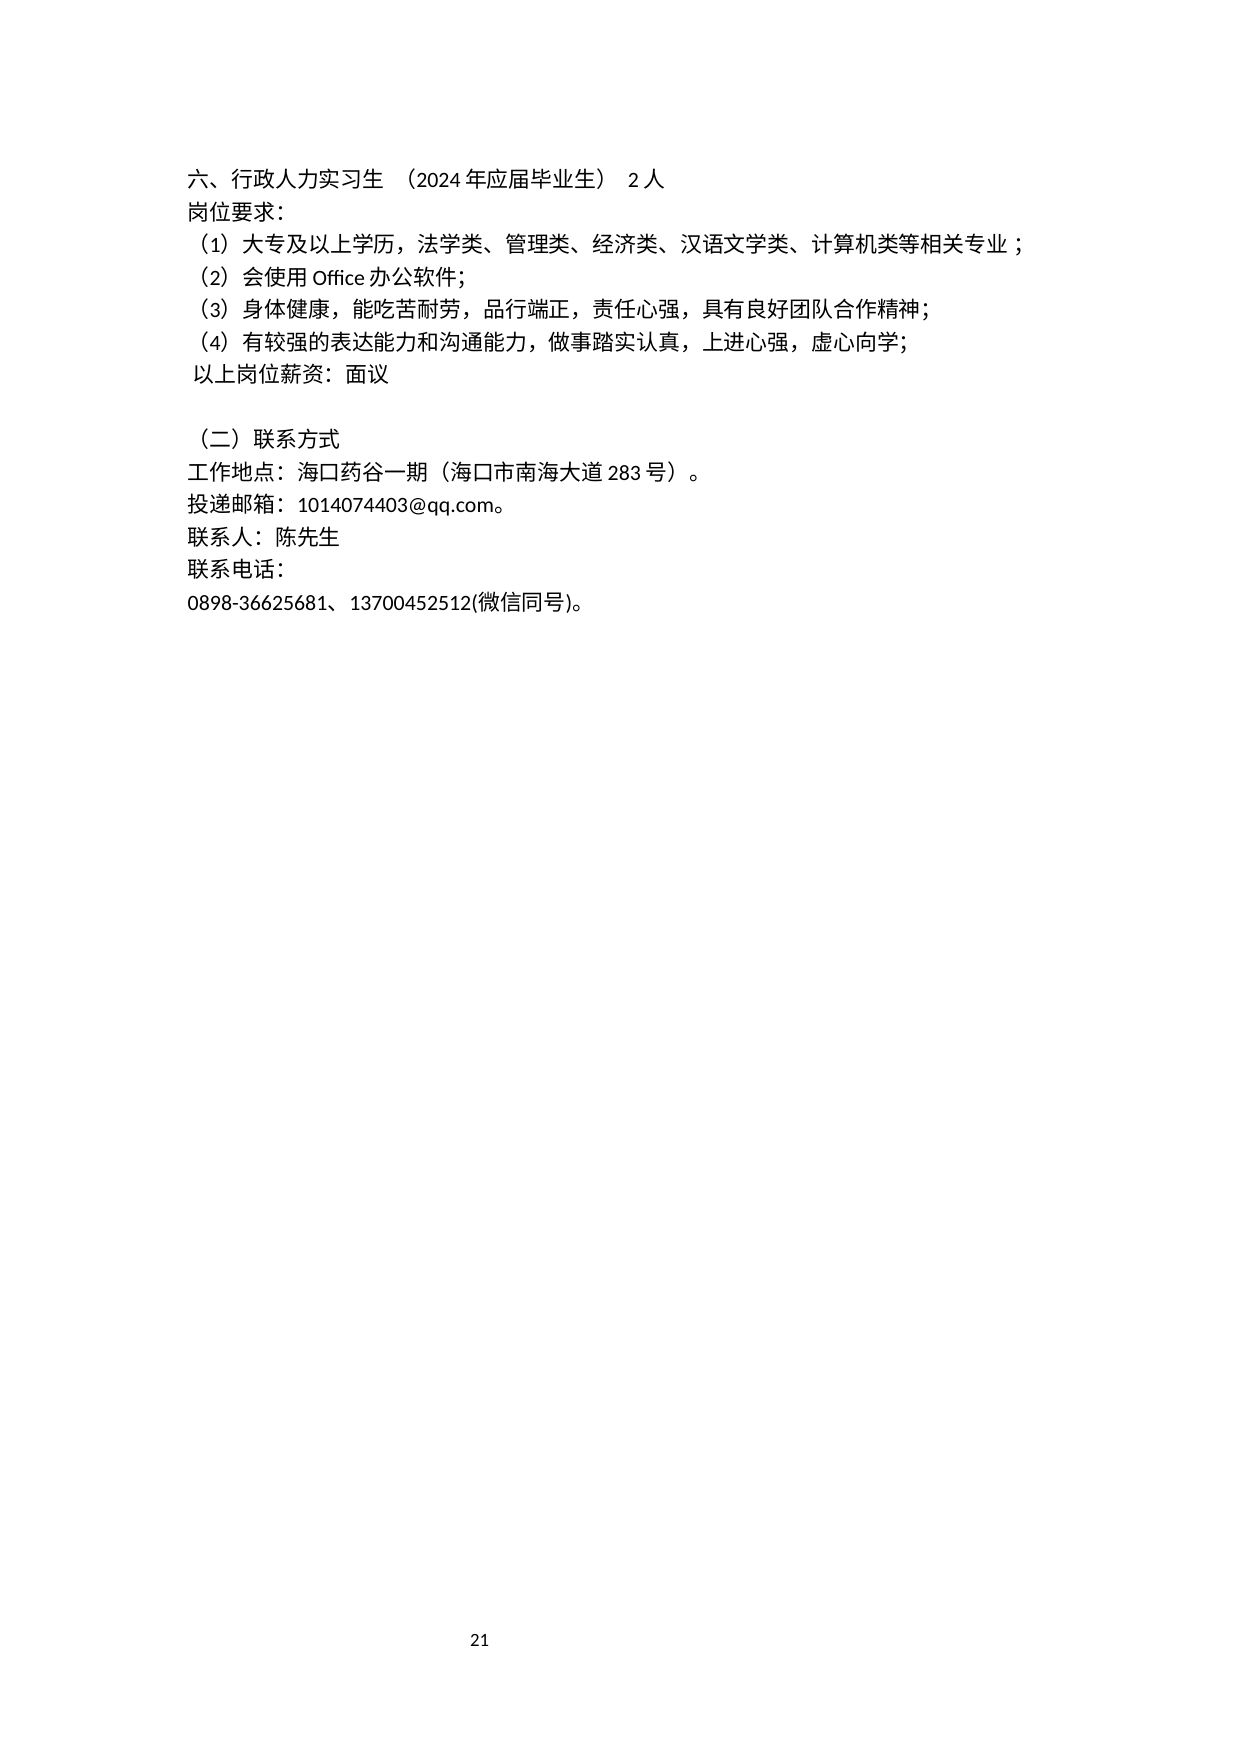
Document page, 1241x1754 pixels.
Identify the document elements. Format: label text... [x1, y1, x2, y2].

text 0898-36625681、13700452512(微信同号)。 [187, 584, 1053, 617]
text 投递邮箱：1014074403@qq.com。 [187, 487, 1053, 519]
text 联系电话： [187, 552, 1053, 584]
text 工作地点：海口药谷一期（海口市南海大道283号）。 [187, 454, 1053, 487]
text （1）大专及以上学历，法学类、管理类、经济类、汉语文学类、计算机类等相关专业 ； [187, 227, 1053, 259]
text 岗位要求： [187, 194, 1053, 227]
text 联系人：陈先生 [187, 519, 1053, 552]
text 以上岗位薪资：面议 [187, 357, 1053, 389]
text （二）联系方式 [187, 422, 1053, 454]
text （2）会使用Office办公软件； [187, 259, 1053, 292]
text （4）有较强的表达能力和沟通能力，做事踏实认真，上进心强，虚心向学； [187, 324, 1053, 357]
text 六、行政人力实习生 （2024年应届毕业生） 2人 [187, 162, 1053, 194]
text （3）身体健康，能吃苦耐劳，品行端正，责任心强，具有良好团队合作精神； [187, 292, 1053, 324]
